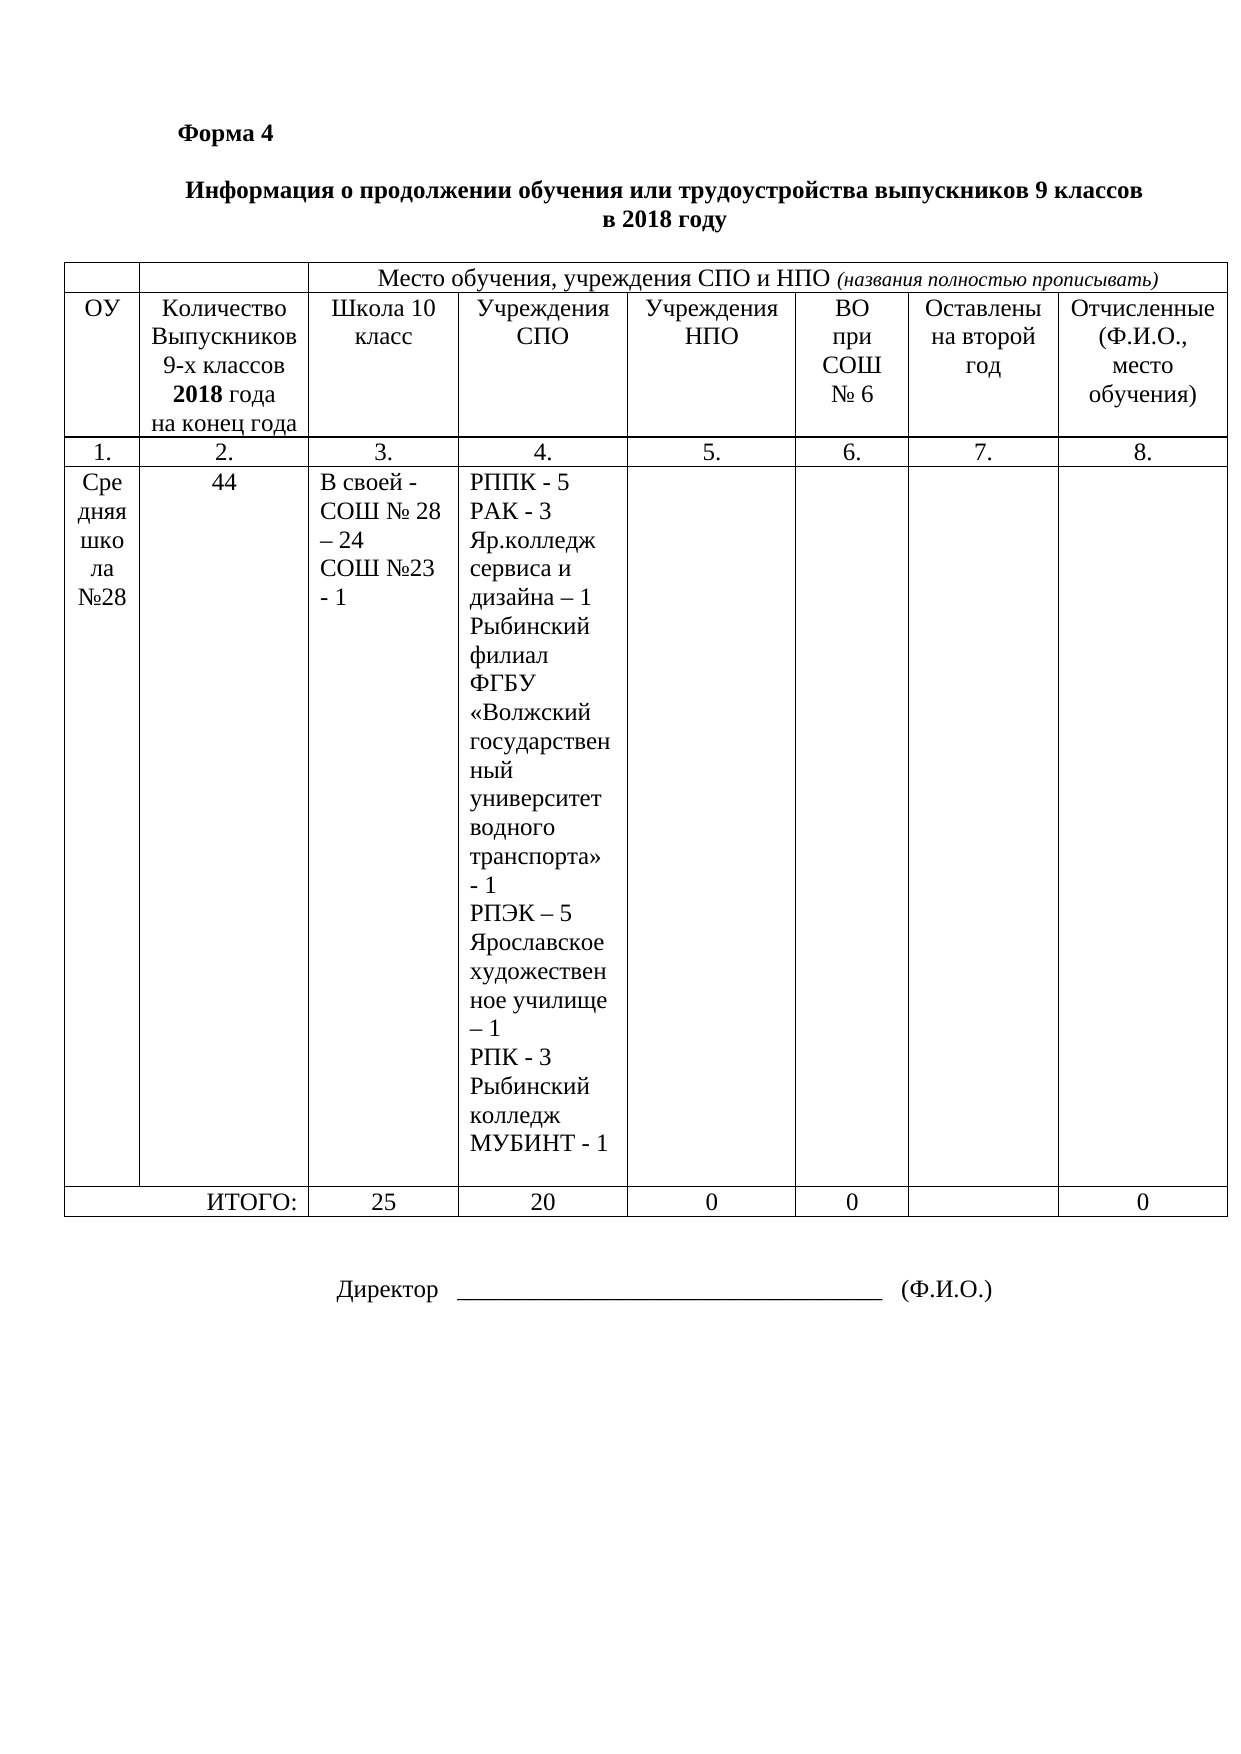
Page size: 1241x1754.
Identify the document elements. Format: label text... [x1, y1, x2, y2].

table_header [65, 263, 139, 292]
table_cell Учреждения НПО [628, 293, 795, 436]
table_cell 5. [628, 438, 795, 466]
table_cell 0 [628, 1187, 795, 1216]
table_cell Оставлены на второй год [909, 293, 1058, 436]
table_cell Отчисленные (Ф.И.О., место обучения) [1059, 293, 1227, 436]
table_cell ИТОГО: [65, 1187, 308, 1216]
table_cell Учреждения СПО [459, 293, 627, 436]
table_cell В своей - СОШ № 28 – 24 СОШ №23 - 1 [309, 467, 458, 1186]
table_cell [796, 467, 908, 1186]
table_cell [1059, 467, 1227, 1186]
text Информация о продолжении обучения или трудоустройства выпускников 9 классов в 2018 году [177, 176, 1152, 233]
table_cell 1. [65, 438, 139, 466]
table_cell [909, 467, 1058, 1186]
table_cell ВО при СОШ № 6 [796, 293, 908, 436]
table_cell 0 [796, 1187, 908, 1216]
table_cell ОУ [65, 293, 139, 436]
table_cell 20 [459, 1187, 627, 1216]
table_header Место обучения, учреждения СПО и НПО (названия полностью прописывать) [309, 263, 1227, 292]
table_cell Количество Выпускников 9-х классов 2018 года на конец года [140, 293, 308, 436]
table_cell 8. [1059, 438, 1227, 466]
table_cell 4. [459, 438, 627, 466]
table_cell РППК - 5 РАК - 3 Яр.колледж сервиса и дизайна – 1 Рыбинский филиал ФГБУ «Волжский государственный университет водного транспорта» - 1 РПЭК – 5 Ярославское художественное училище – 1 РПК - 3 Рыбинский колледж МУБИНТ - 1 [459, 467, 627, 1186]
text Форма 4 [177, 118, 1152, 147]
table_cell [628, 467, 795, 1186]
table_cell 7. [909, 438, 1058, 466]
table_cell Школа 10 класс [309, 293, 458, 436]
table_cell 2. [140, 438, 308, 466]
table_cell Средняя школа №28 [65, 467, 139, 1186]
table_cell 44 [140, 467, 308, 1186]
table_cell [909, 1187, 1058, 1216]
table_header [140, 263, 308, 292]
text Директор __________________________________ (Ф.И.О.) [177, 1274, 1152, 1303]
table_cell 0 [1059, 1187, 1227, 1216]
table_cell 25 [309, 1187, 458, 1216]
table_cell 3. [309, 438, 458, 466]
table_cell 6. [796, 438, 908, 466]
